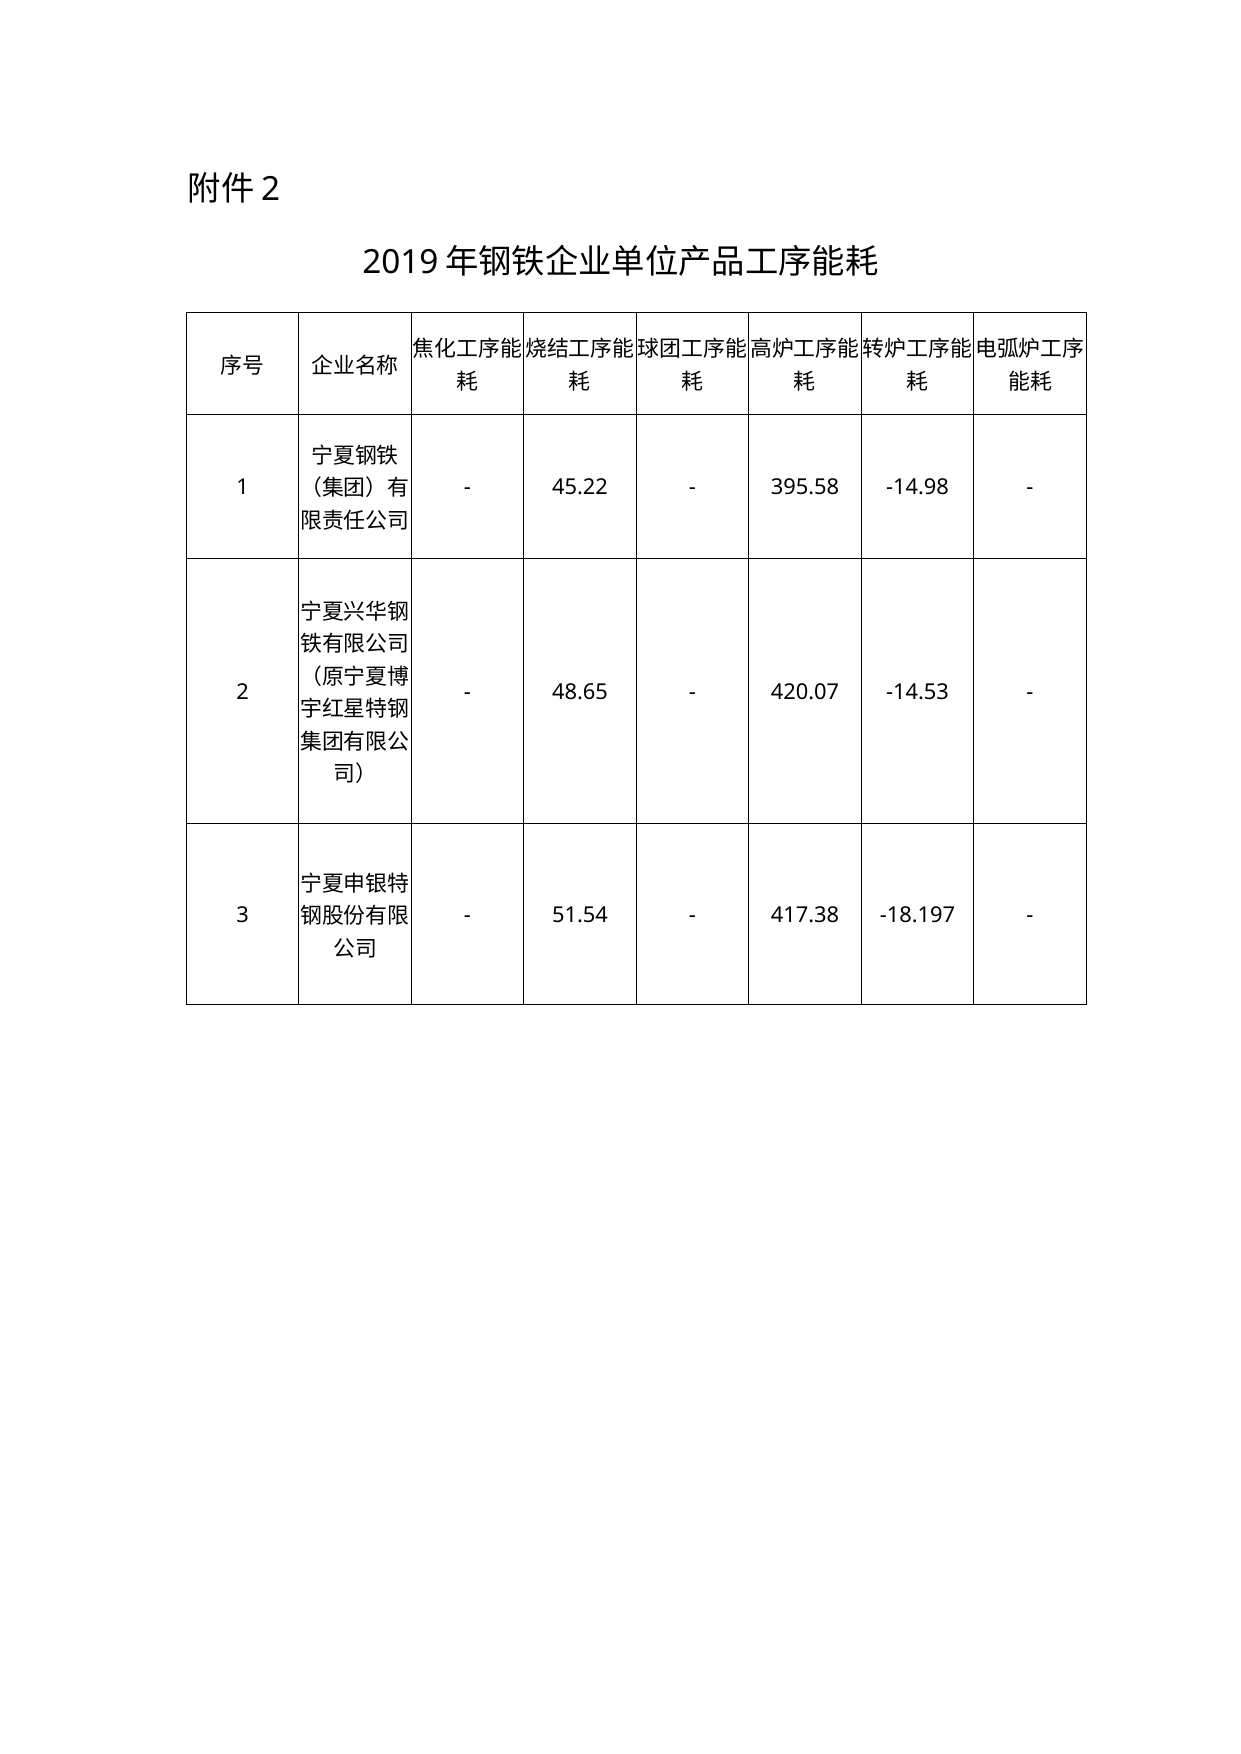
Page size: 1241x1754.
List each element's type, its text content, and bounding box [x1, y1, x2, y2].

table_cell - [637, 559, 748, 823]
table_cell 2 [187, 559, 298, 823]
table_header 转炉工序能耗 [862, 313, 973, 414]
table_cell 417.38 [749, 824, 861, 1004]
table_cell 420.07 [749, 559, 861, 823]
table_cell - [412, 415, 523, 557]
table_header 焦化工序能耗 [412, 313, 523, 414]
table_header 企业名称 [299, 313, 411, 414]
text 附件2 [187, 162, 1053, 210]
table_header 烧结工序能耗 [524, 313, 636, 414]
table_cell 宁夏兴华钢铁有限公司（原宁夏博宇红星特钢集团有限公司） [299, 559, 411, 823]
table_header 球团工序能耗 [637, 313, 748, 414]
table_cell -18.197 [862, 824, 973, 1004]
table_header 电弧炉工序能耗 [974, 313, 1086, 414]
table_cell - [412, 559, 523, 823]
table_cell -14.53 [862, 559, 973, 823]
table_cell -14.98 [862, 415, 973, 557]
table_cell - [637, 415, 748, 557]
table_header 高炉工序能耗 [749, 313, 861, 414]
table_cell - [974, 824, 1086, 1004]
table_cell 51.54 [524, 824, 636, 1004]
table_cell 48.65 [524, 559, 636, 823]
table_cell 395.58 [749, 415, 861, 557]
table_cell - [637, 824, 748, 1004]
table_cell 1 [187, 415, 298, 557]
text 2019年钢铁企业单位产品工序能耗 [187, 234, 1053, 283]
table_cell 3 [187, 824, 298, 1004]
table_cell 宁夏申银特钢股份有限公司 [299, 824, 411, 1004]
table_header 序号 [187, 313, 298, 414]
table_cell 宁夏钢铁（集团）有限责任公司 [299, 415, 411, 557]
table_cell - [974, 415, 1086, 557]
table_cell - [412, 824, 523, 1004]
table_cell 45.22 [524, 415, 636, 557]
table_cell - [974, 559, 1086, 823]
